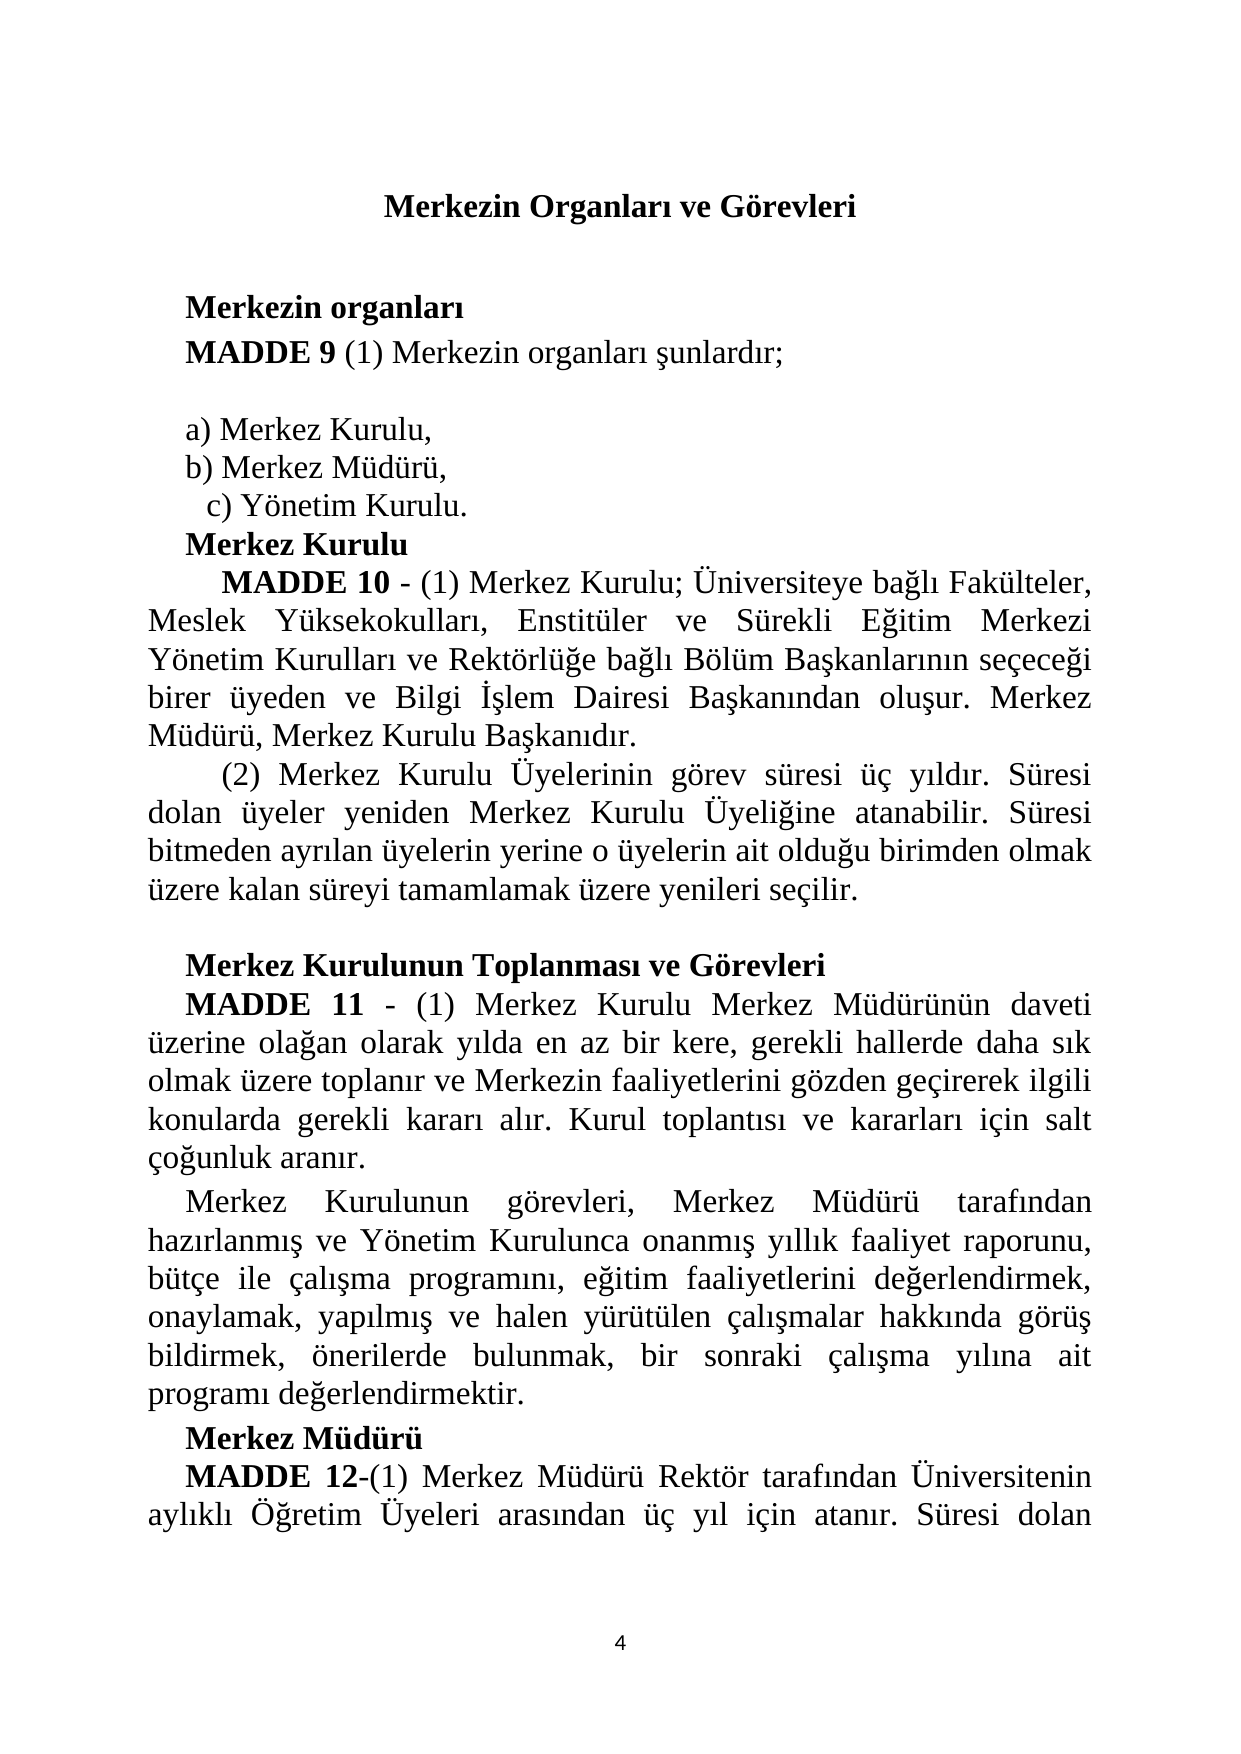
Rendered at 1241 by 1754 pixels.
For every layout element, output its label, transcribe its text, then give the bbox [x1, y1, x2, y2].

text Merkezin organları [148, 288, 1093, 326]
text Merkezin Organları ve Görevleri [148, 186, 1093, 224]
text Merkez Kurulu [148, 524, 1093, 562]
text MADDE 9 (1) Merkezin organları şunlardır; [148, 332, 1093, 371]
text b) Merkez Müdürü, [148, 447, 1093, 486]
text Merkez Kurulunun Toplanması ve Görevleri [148, 946, 1093, 984]
text c) Yönetim Kurulu. [148, 486, 1093, 524]
text Merkez Müdürü [148, 1418, 1093, 1456]
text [148, 1456, 1093, 1533]
text MADDE 10 - (1) Merkez Kurulu; Üniversiteye bağlı Fakülteler, Meslek Yüksekokulları, Enstitüler ve Sürekli Eğitim Merkezi Yönetim Kurulları ve Rektörlüğe bağlı Bölüm Başkanlarının seçeceği birer üyeden ve Bilgi İşlem Dairesi Başkanından oluşur. Merkez Müdürü, Merkez Kurulu Başkanıdır. [148, 562, 1093, 754]
text (2) Merkez Kurulu Üyelerinin görev süresi üç yıldır. Süresi dolan üyeler yeniden Merkez Kurulu Üyeliğine atanabilir. Süresi bitmeden ayrılan üyelerin yerine o üyelerin ait olduğu birimden olmak üzere kalan süreyi tamamlamak üzere yenileri seçilir. [148, 754, 1093, 907]
text a) Merkez Kurulu, [148, 409, 1093, 447]
text Merkez Kurulunun görevleri, Merkez Müdürü tarafından hazırlanmış ve Yönetim Kurulunca onanmış yıllık faaliyet raporunu, bütçe ile çalışma programını, eğitim faaliyetlerini değerlendirmek, onaylamak, yapılmış ve halen yürütülen çalışmalar hakkında görüş bildirmek, önerilerde bulunmak, bir sonraki çalışma yılına ait programı değerlendirmektir. [148, 1182, 1093, 1412]
text MADDE 11 - (1) Merkez Kurulu Merkez Müdürünün daveti üzerine olağan olarak yılda en az bir kere, gerekli hallerde daha sık olmak üzere toplanır ve Merkezin faaliyetlerini gözden geçirerek ilgili konularda gerekli kararı alır. Kurul toplantısı ve kararları için salt çoğunluk aranır. [148, 984, 1093, 1176]
